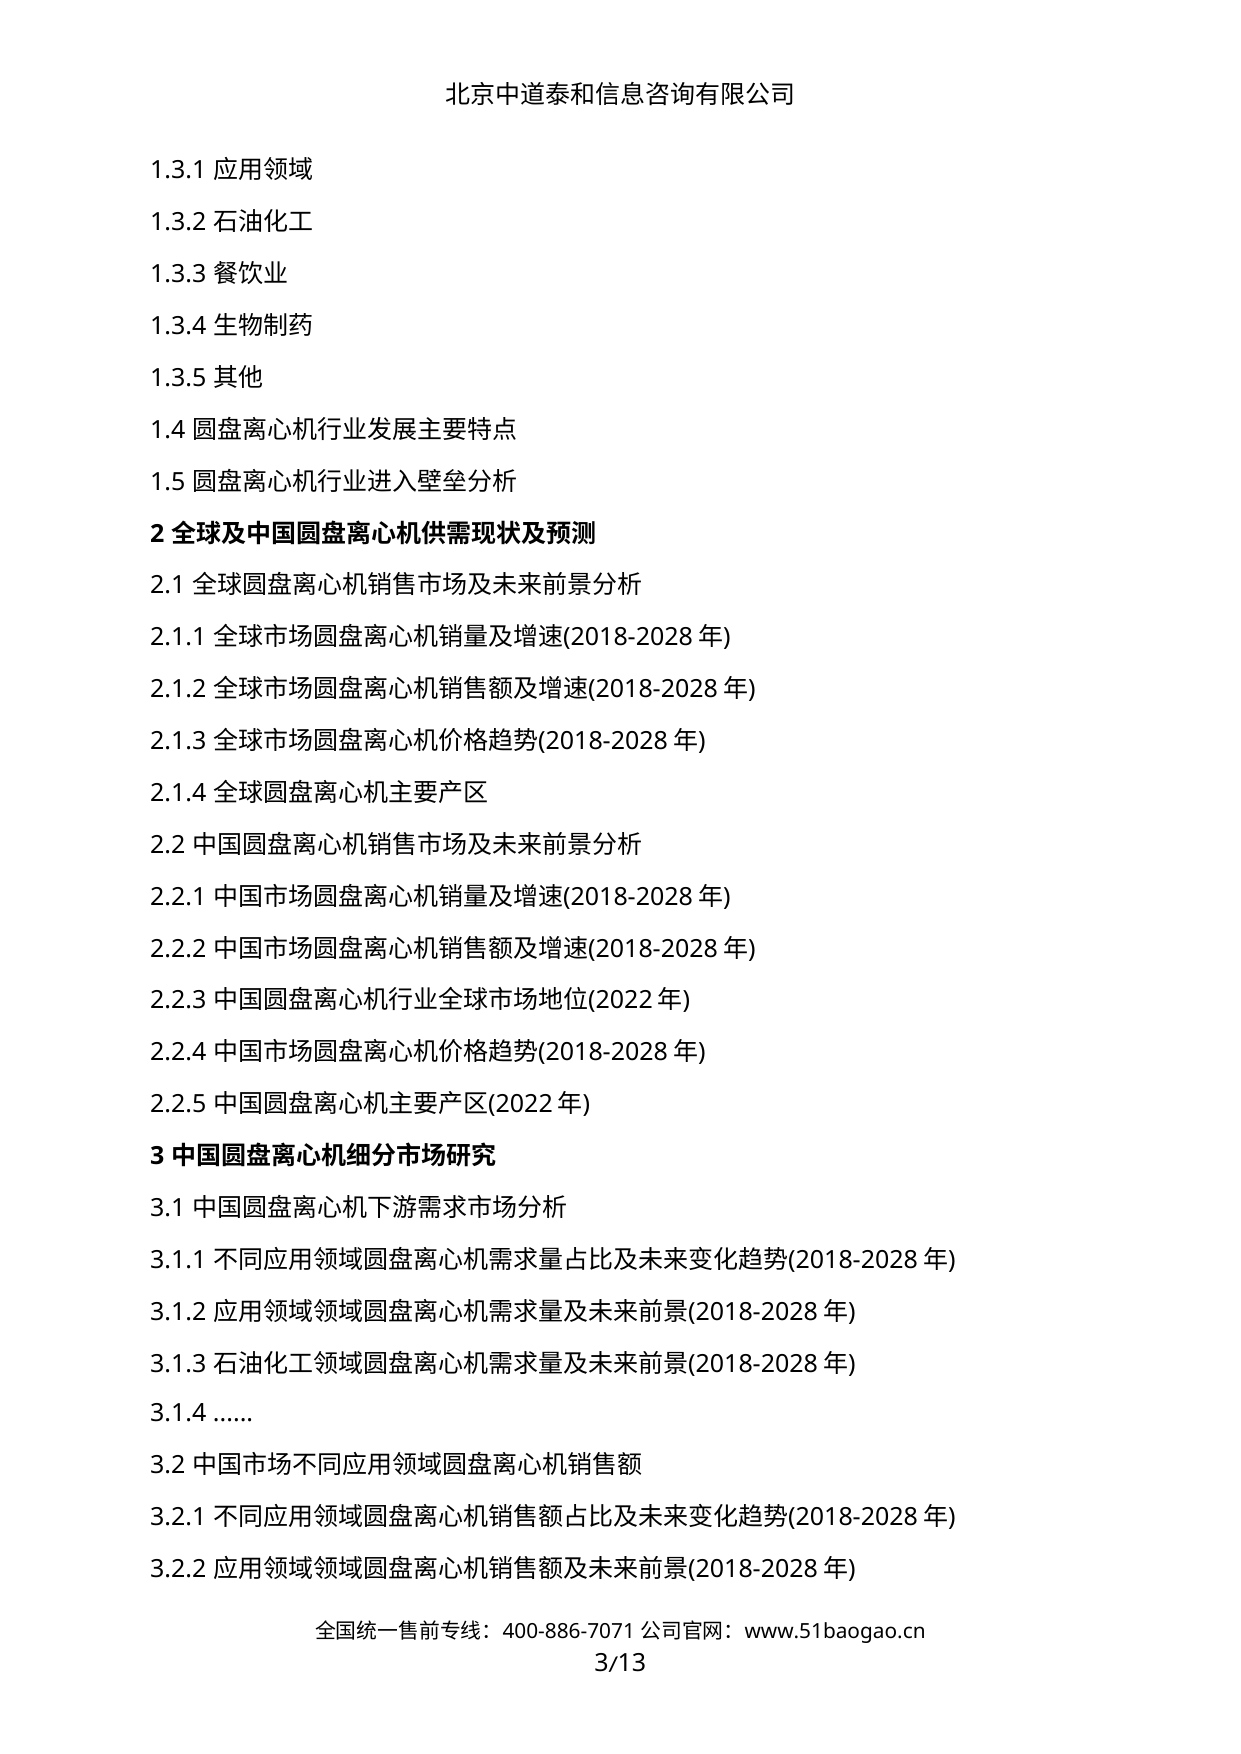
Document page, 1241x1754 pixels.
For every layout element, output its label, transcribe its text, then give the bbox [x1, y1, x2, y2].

text 2.2.5 中国圆盘离心机主要产区(2022年) [150, 1084, 1090, 1120]
text 2.2.2 中国市场圆盘离心机销售额及增速(2018-2028年) [150, 928, 1090, 964]
text 1.3.5 其他 [150, 357, 1090, 394]
text 2.1.4 全球圆盘离心机主要产区 [150, 772, 1090, 809]
text 3.2.2 应用领域领域圆盘离心机销售额及未来前景(2018-2028年) [150, 1548, 1090, 1585]
text 2 全球及中国圆盘离心机供需现状及预测 [150, 513, 1090, 549]
text 2.1.3 全球市场圆盘离心机价格趋势(2018-2028年) [150, 721, 1090, 757]
text 1.3.2 石油化工 [150, 202, 1090, 238]
text 1.3.1 应用领域 [150, 150, 1090, 186]
text 2.1 全球圆盘离心机销售市场及未来前景分析 [150, 565, 1090, 601]
text 1.5 圆盘离心机行业进入壁垒分析 [150, 461, 1090, 497]
text 3.1.1 不同应用领域圆盘离心机需求量占比及未来变化趋势(2018-2028年) [150, 1239, 1090, 1276]
text 2.2.3 中国圆盘离心机行业全球市场地位(2022年) [150, 980, 1090, 1016]
text 3.2 中国市场不同应用领域圆盘离心机销售额 [150, 1445, 1090, 1481]
text 2.2 中国圆盘离心机销售市场及未来前景分析 [150, 824, 1090, 861]
text 2.1.1 全球市场圆盘离心机销量及增速(2018-2028年) [150, 617, 1090, 653]
text 3.1 中国圆盘离心机下游需求市场分析 [150, 1187, 1090, 1224]
text 2.2.4 中国市场圆盘离心机价格趋势(2018-2028年) [150, 1032, 1090, 1068]
text 2.1.2 全球市场圆盘离心机销售额及增速(2018-2028年) [150, 669, 1090, 705]
text 3.1.3 石油化工领域圆盘离心机需求量及未来前景(2018-2028年) [150, 1343, 1090, 1379]
text 3.2.1 不同应用领域圆盘离心机销售额占比及未来变化趋势(2018-2028年) [150, 1497, 1090, 1533]
text 1.3.4 生物制药 [150, 306, 1090, 342]
text 3.1.4 ...... [150, 1395, 1090, 1429]
text 2.2.1 中国市场圆盘离心机销量及增速(2018-2028年) [150, 876, 1090, 912]
text 3.1.2 应用领域领域圆盘离心机需求量及未来前景(2018-2028年) [150, 1291, 1090, 1327]
text 1.4 圆盘离心机行业发展主要特点 [150, 409, 1090, 446]
text 1.3.3 餐饮业 [150, 254, 1090, 290]
text 3 中国圆盘离心机细分市场研究 [150, 1136, 1090, 1172]
